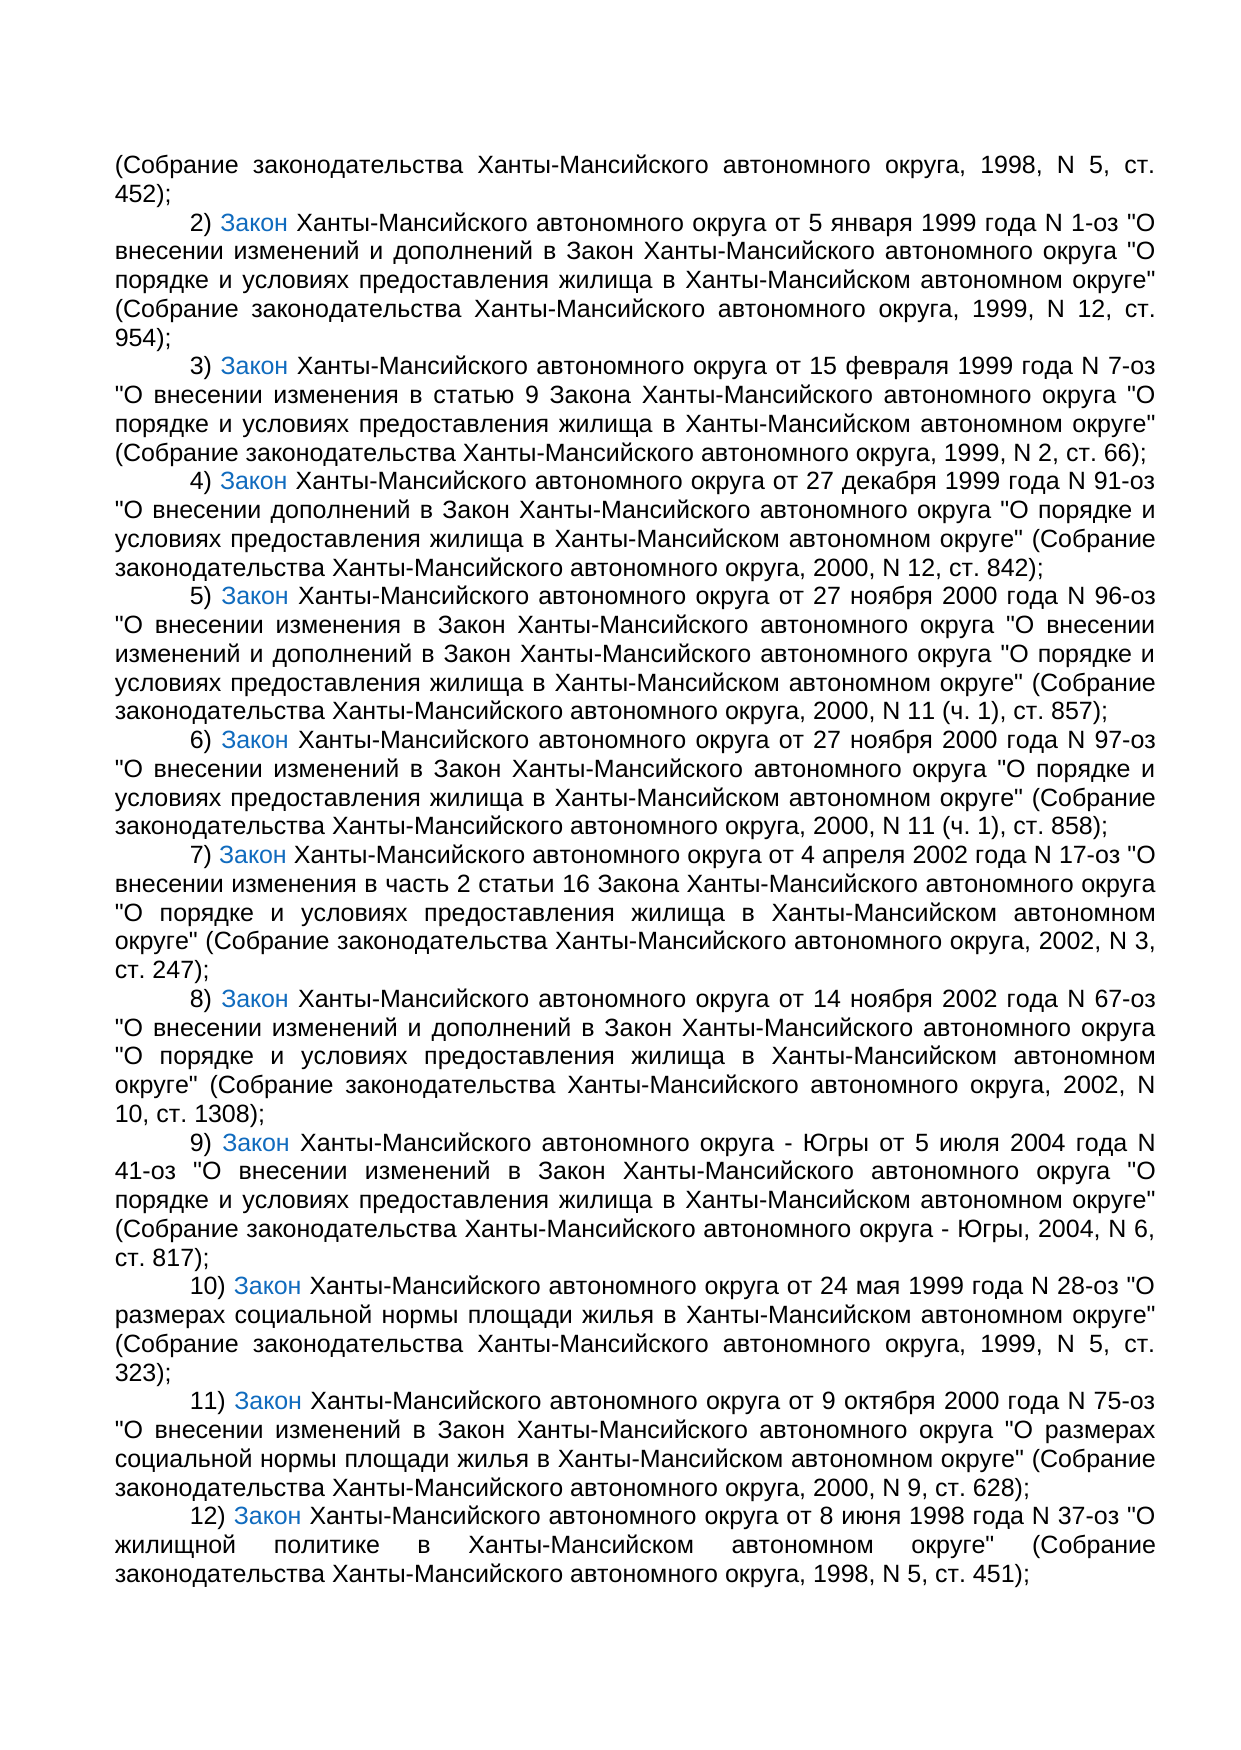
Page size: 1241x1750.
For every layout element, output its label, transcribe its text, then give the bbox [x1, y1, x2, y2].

text 5) Закон Ханты-Мансийского автономного округа от 27 ноября 2000 года N 96-оз "О внесении изменения в Закон Ханты-Мансийского автономного округа "О внесении изменений и дополнений в Закон Ханты-Мансийского автономного округа "О порядке и условиях предоставления жилища в Ханты-Мансийском автономном округе" (Собрание законодательства Ханты-Мансийского автономного округа, 2000, N 11 (ч. 1), ст. 857); [114, 581, 1157, 725]
text 3) Закон Ханты-Мансийского автономного округа от 15 февраля 1999 года N 7-оз "О внесении изменения в статью 9 Закона Ханты-Мансийского автономного округа "О порядке и условиях предоставления жилища в Ханты-Мансийском автономном округе" (Собрание законодательства Ханты-Мансийского автономного округа, 1999, N 2, ст. 66); [114, 351, 1157, 466]
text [114, 150, 1157, 207]
text 4) Закон Ханты-Мансийского автономного округа от 27 декабря 1999 года N 91-оз "О внесении дополнений в Закон Ханты-Мансийского автономного округа "О порядке и условиях предоставления жилища в Ханты-Мансийском автономном округе" (Собрание законодательства Ханты-Мансийского автономного округа, 2000, N 12, ст. 842); [114, 466, 1157, 581]
text 12) Закон Ханты-Мансийского автономного округа от 8 июня 1998 года N 37-оз "О жилищной политике в Ханты-Мансийском автономном округе" (Собрание законодательства Ханты-Мансийского автономного округа, 1998, N 5, ст. 451); [114, 1501, 1157, 1587]
text 7) Закон Ханты-Мансийского автономного округа от 4 апреля 2002 года N 17-оз "О внесении изменения в часть 2 статьи 16 Закона Ханты-Мансийского автономного округа "О порядке и условиях предоставления жилища в Ханты-Мансийском автономном округе" (Собрание законодательства Ханты-Мансийского автономного округа, 2002, N 3, ст. 247); [114, 840, 1157, 984]
text 10) Закон Ханты-Мансийского автономного округа от 24 мая 1999 года N 28-оз "О размерах социальной нормы площади жилья в Ханты-Мансийском автономном округе" (Собрание законодательства Ханты-Мансийского автономного округа, 1999, N 5, ст. 323); [114, 1271, 1157, 1386]
text 6) Закон Ханты-Мансийского автономного округа от 27 ноября 2000 года N 97-оз "О внесении изменений в Закон Ханты-Мансийского автономного округа "О порядке и условиях предоставления жилища в Ханты-Мансийском автономном округе" (Собрание законодательства Ханты-Мансийского автономного округа, 2000, N 11 (ч. 1), ст. 858); [114, 725, 1157, 840]
text 11) Закон Ханты-Мансийского автономного округа от 9 октября 2000 года N 75-оз "О внесении изменений в Закон Ханты-Мансийского автономного округа "О размерах социальной нормы площади жилья в Ханты-Мансийском автономном округе" (Собрание законодательства Ханты-Мансийского автономного округа, 2000, N 9, ст. 628); [114, 1386, 1157, 1501]
text 9) Закон Ханты-Мансийского автономного округа - Югры от 5 июля 2004 года N 41-оз "О внесении изменений в Закон Ханты-Мансийского автономного округа "О порядке и условиях предоставления жилища в Ханты-Мансийском автономном округе" (Собрание законодательства Ханты-Мансийского автономного округа - Югры, 2004, N 6, ст. 817); [114, 1127, 1157, 1271]
text 2) Закон Ханты-Мансийского автономного округа от 5 января 1999 года N 1-оз "О внесении изменений и дополнений в Закон Ханты-Мансийского автономного округа "О порядке и условиях предоставления жилища в Ханты-Мансийском автономном округе" (Собрание законодательства Ханты-Мансийского автономного округа, 1999, N 12, ст. 954); [114, 207, 1157, 351]
text 8) Закон Ханты-Мансийского автономного округа от 14 ноября 2002 года N 67-оз "О внесении изменений и дополнений в Закон Ханты-Мансийского автономного округа "О порядке и условиях предоставления жилища в Ханты-Мансийском автономном округе" (Собрание законодательства Ханты-Мансийского автономного округа, 2002, N 10, ст. 1308); [114, 984, 1157, 1127]
